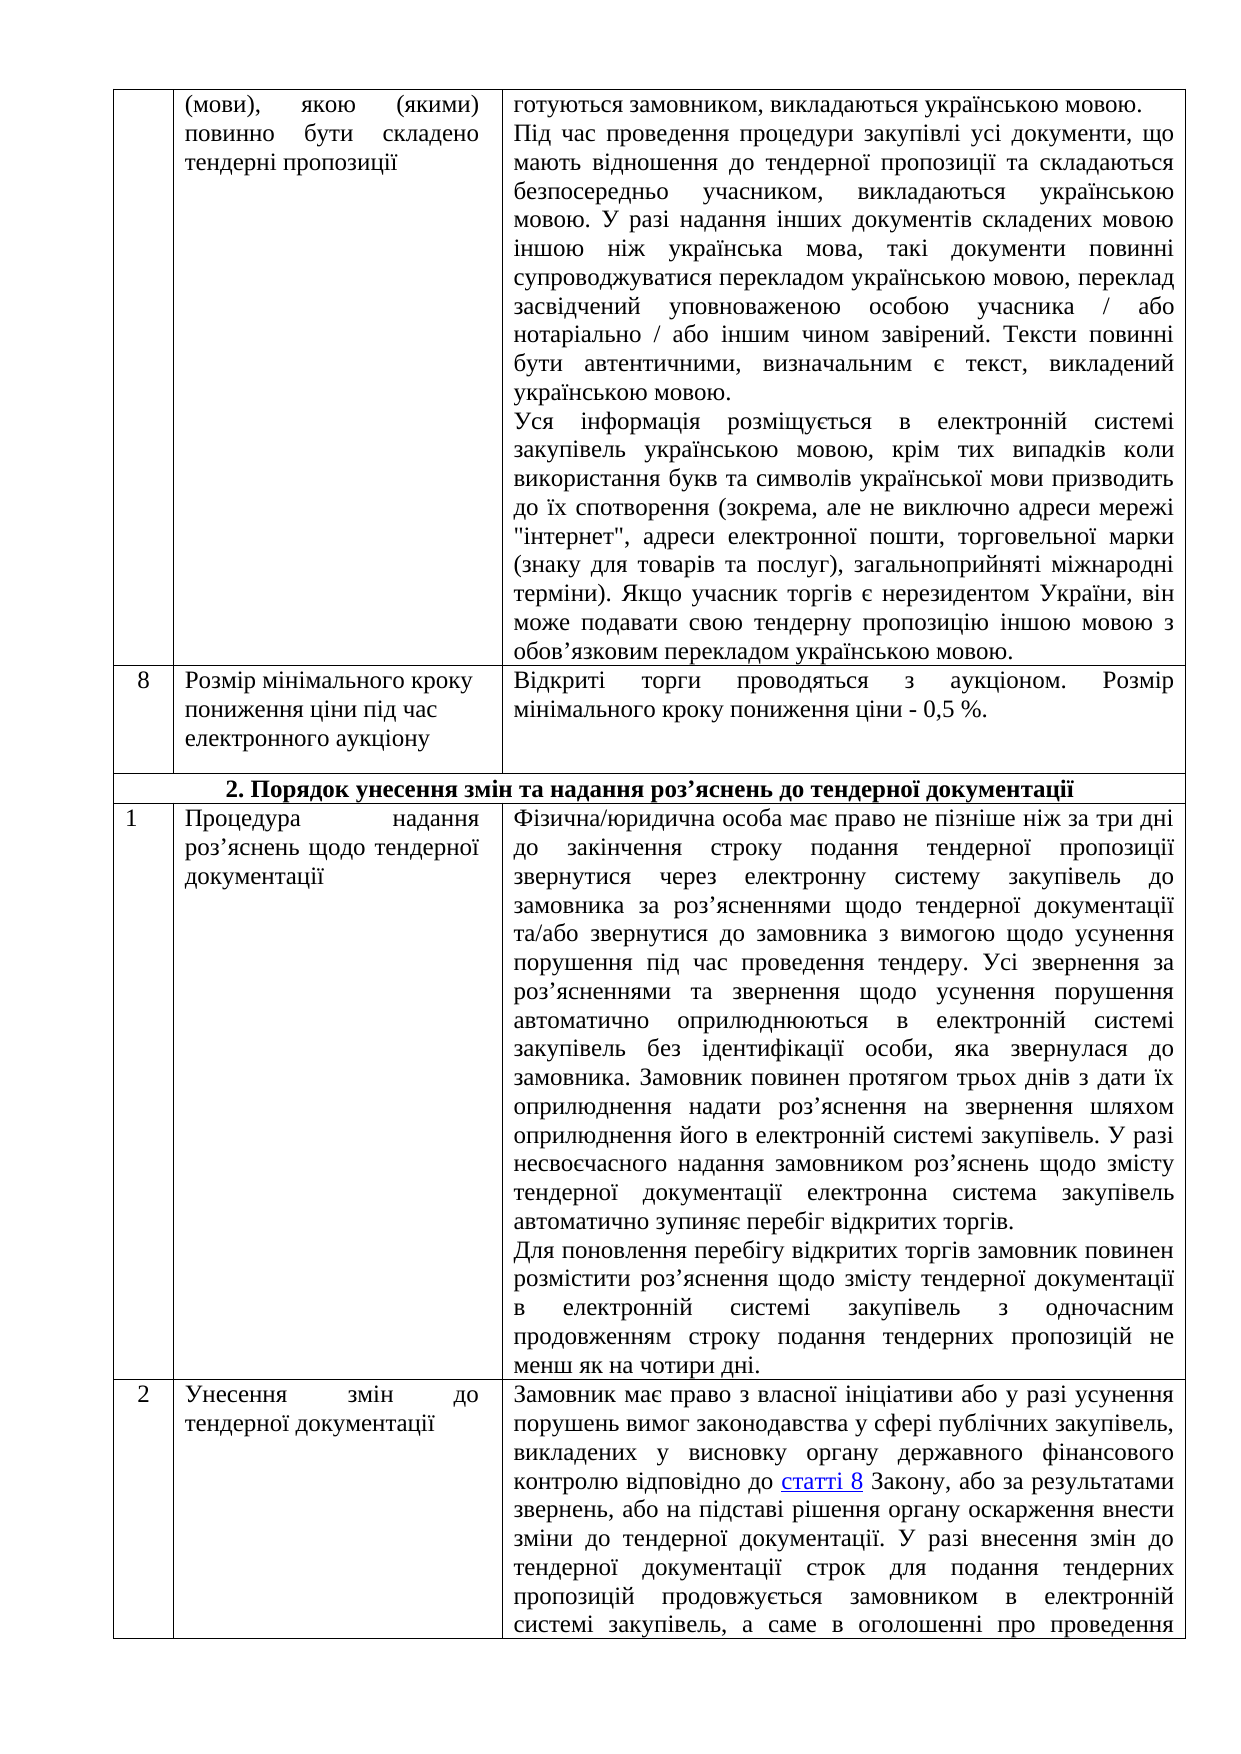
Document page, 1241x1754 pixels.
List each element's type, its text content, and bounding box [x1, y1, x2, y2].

table_cell Розмір мінімального кроку пониження ціни під час електронного аукціону [174, 666, 502, 773]
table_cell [174, 1380, 502, 1638]
table_cell Процедура надання роз’яснень щодо тендерної документації [174, 804, 502, 1378]
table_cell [503, 90, 1185, 664]
table_cell Відкриті торги проводяться з аукціоном. Розмір мінімального кроку пониження ціни - 0,5 %. [503, 666, 1185, 773]
table_cell Фізична/юридична особа має право не пізніше ніж за три дні до закінчення строку подання тендерної пропозиції звернутися через електронну систему закупівель до замовника за роз’ясненнями щодо тендерної документації та/або звернутися до замовника з вимогою щодо усунення порушення під час проведення тендеру. Усі звернення за роз’ясненнями та звернення щодо усунення порушення автоматично оприлюднюються в електронній системі закупівель без ідентифікації особи, яка звернулася до замовника. Замовник повинен протягом трьох днів з дати їх оприлюднення надати роз’яснення на звернення шляхом оприлюднення його в електронній системі закупівель. У разі несвоєчасного надання замовником роз’яснень щодо змісту тендерної документації електронна система закупівель автоматично зупиняє перебіг відкритих торгів. Для поновлення перебігу відкритих торгів замовник повинен розмістити роз’яснення щодо змісту тендерної документації в електронній системі закупівель з одночасним продовженням строку подання тендерних пропозицій не менш як на чотири дні. [503, 804, 1185, 1378]
table_cell 2 [114, 1380, 173, 1638]
table_cell 2. Порядок унесення змін та надання роз’яснень до тендерної документації [114, 774, 1185, 802]
table_cell 1 [114, 804, 173, 1378]
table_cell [503, 1380, 1185, 1638]
table_cell 7 [114, 90, 173, 664]
table_cell 8 [114, 666, 173, 773]
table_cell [174, 90, 502, 664]
